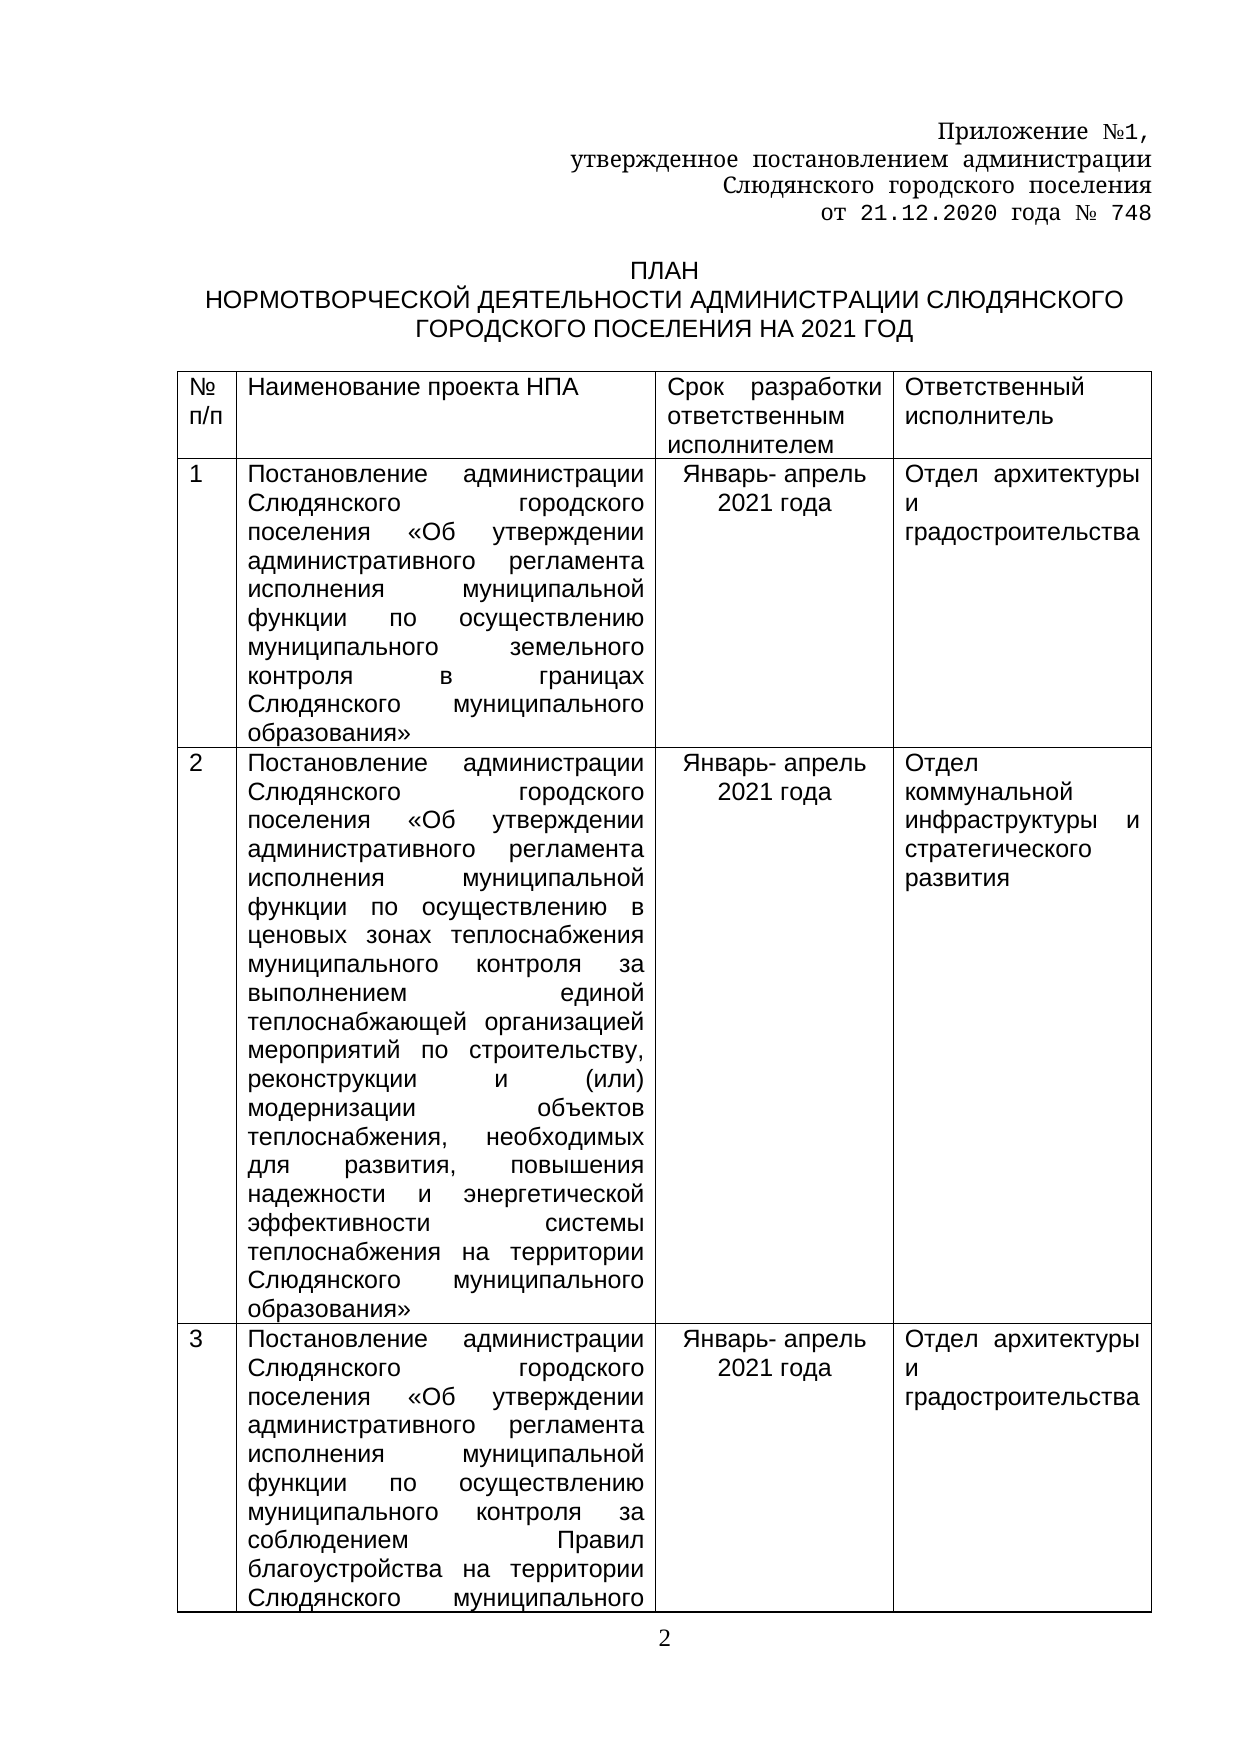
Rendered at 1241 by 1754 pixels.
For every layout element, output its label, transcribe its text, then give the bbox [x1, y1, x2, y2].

text от 21.12.2020 года № 748 [177, 199, 1152, 227]
text утвержденное постановлением администрации [177, 146, 1152, 173]
table_header Наименование проекта НПА [237, 372, 655, 458]
table_cell Отдел архитектуры и градостроительства [894, 459, 1151, 747]
table_cell 2 [178, 748, 236, 1323]
table_cell Постановление администрации Слюдянского городского поселения «Об утверждении административного регламента исполнения муниципальной функции по осуществлению в ценовых зонах теплоснабжения муниципального контроля за выполнением единой теплоснабжающей организацией мероприятий по строительству, реконструкции и (или) модернизации объектов теплоснабжения, необходимых для развития, повышения надежности и энергетической эффективности системы теплоснабжения на территории Слюдянского муниципального образования» [237, 748, 655, 1323]
table_header Срок разработки ответственным исполнителем [656, 372, 893, 458]
table_cell Отдел коммунальной инфраструктуры и стратегического развития [894, 748, 1151, 1323]
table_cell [656, 1324, 893, 1611]
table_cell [237, 1324, 655, 1611]
table_cell Постановление администрации Слюдянского городского поселения «Об утверждении административного регламента исполнения муниципальной функции по осуществлению муниципального земельного контроля в границах Слюдянского муниципального образования» [237, 459, 655, 747]
table_header Ответственный исполнитель [894, 372, 1151, 458]
table_cell 3 [178, 1324, 236, 1611]
text Приложение №1, [177, 118, 1152, 146]
text Слюдянского городского поселения [177, 173, 1152, 199]
table_header № п/п [178, 372, 236, 458]
text ПЛАН [177, 256, 1152, 285]
table_cell Январь- апрель 2021 года [656, 748, 893, 1323]
text НОРМОТВОРЧЕСКОЙ ДЕЯТЕЛЬНОСТИ АДМИНИСТРАЦИИ СЛЮДЯНСКОГО ГОРОДСКОГО ПОСЕЛЕНИЯ НА 2021 ГОД [177, 285, 1152, 342]
table_cell Январь- апрель 2021 года [656, 459, 893, 747]
table_cell 1 [178, 459, 236, 747]
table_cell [894, 1324, 1151, 1611]
